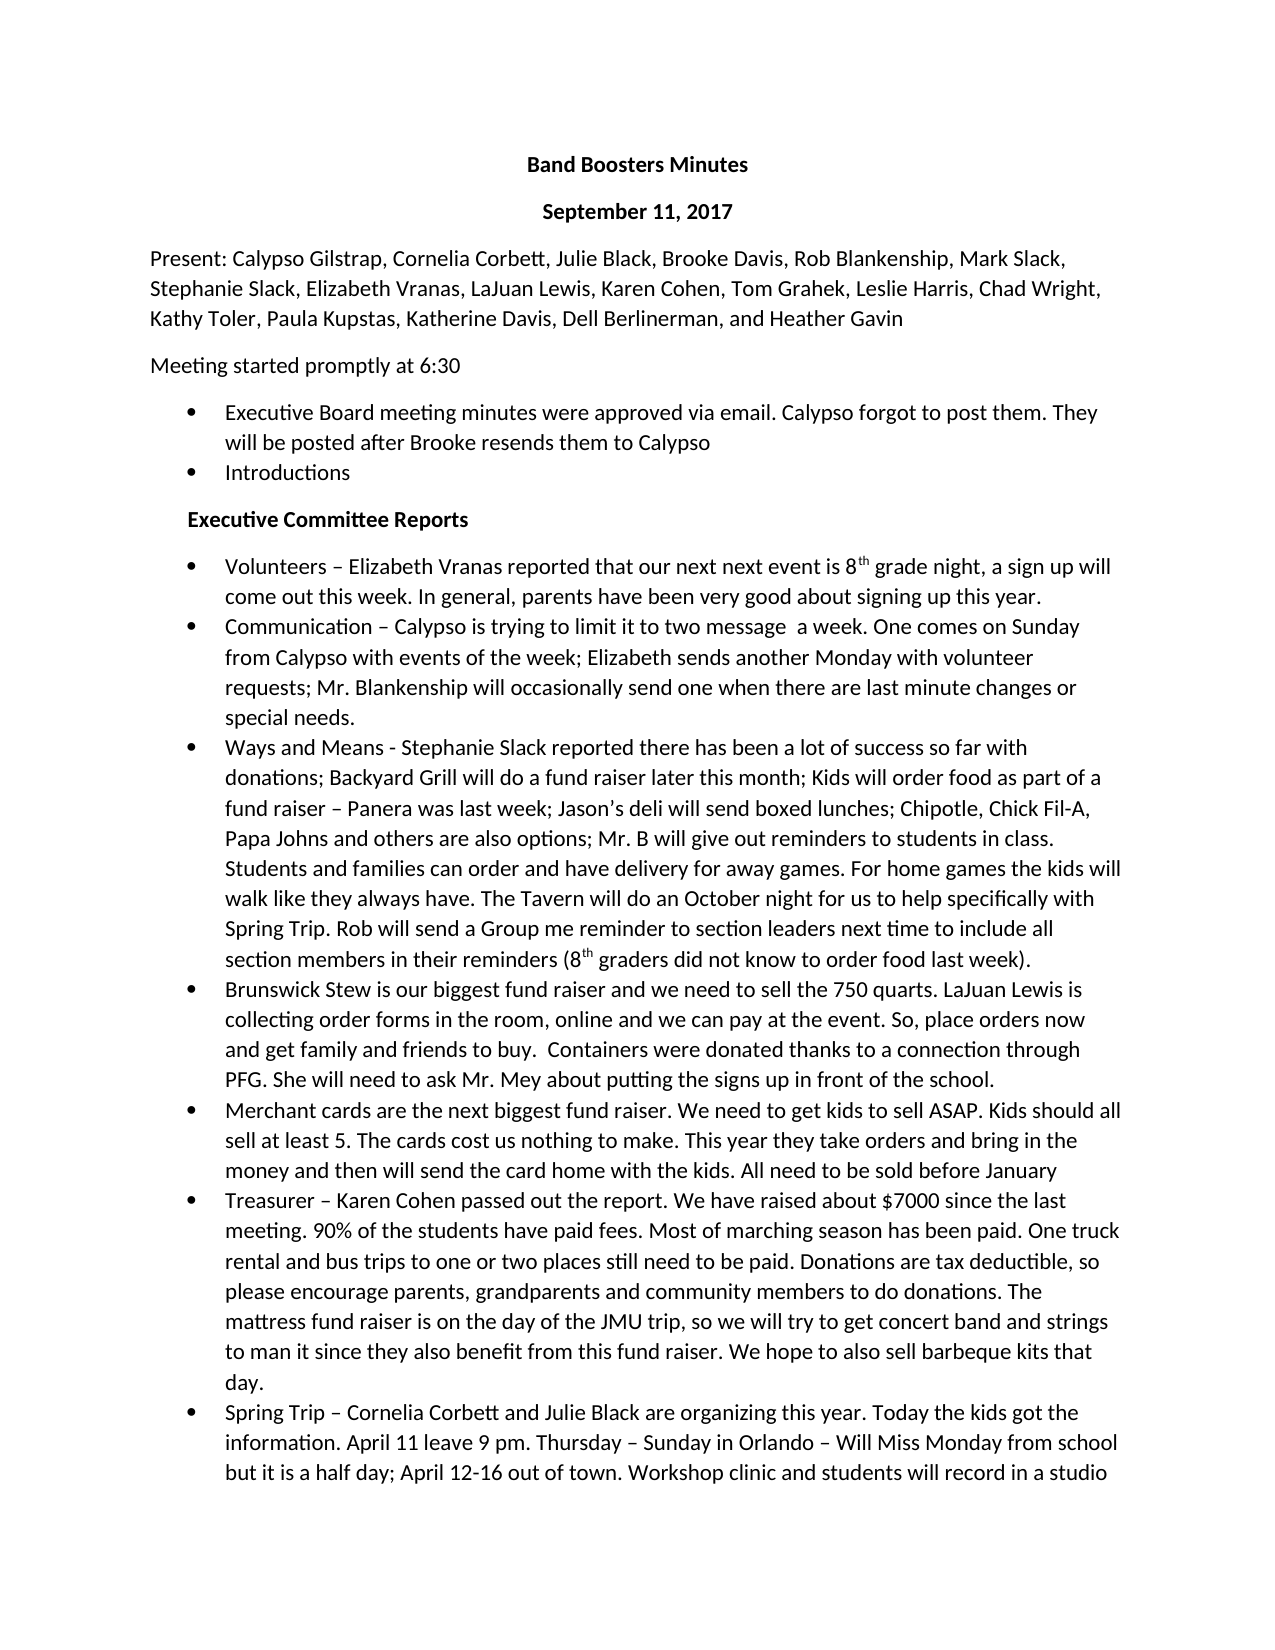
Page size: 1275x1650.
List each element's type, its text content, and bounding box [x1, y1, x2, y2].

list Merchant cards are the next biggest fund raiser. We need to get kids to sell ASAP. Kids should all sell at least 5. The cards cost us nothing to make. This year they take orders and bring in the money and then will send the card home with the kids. All need to be sold before January [187, 1096, 1125, 1184]
list Introductions [187, 458, 1125, 486]
list Ways and Means - Stephanie Slack reported there has been a lot of success so far with donations; Backyard Grill will do a fund raiser later this month; Kids will order food as part of a fund raiser – Panera was last week; Jason’s deli will send boxed lunches; Chipotle, Chick Fil-A, Papa Johns and others are also options; Mr. B will give out reminders to students in class. Students and families can order and have delivery for away games. For home games the kids will walk like they always have. The Tavern will do an October night for us to help specifically with Spring Trip. Rob will send a Group me reminder to section leaders next time to include all section members in their reminders (8th graders did not know to order food last week). [187, 733, 1125, 973]
text Present: Calypso Gilstrap, Cornelia Corbett, Julie Black, Brooke Davis, Rob Blankenship, Mark Slack, Stephanie Slack, Elizabeth Vranas, LaJuan Lewis, Karen Cohen, Tom Grahek, Leslie Harris, Chad Wright, Kathy Toler, Paula Kupstas, Katherine Davis, Dell Berlinerman, and Heather Gavin [150, 244, 1125, 332]
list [187, 1398, 1125, 1486]
text Band Boosters Minutes [150, 150, 1125, 178]
text September 11, 2017 [150, 197, 1125, 225]
list Communication – Calypso is trying to limit it to two message a week. One comes on Sunday from Calypso with events of the week; Elizabeth sends another Monday with volunteer requests; Mr. Blankenship will occasionally send one when there are last minute changes or special needs. [187, 612, 1125, 731]
list Treasurer – Karen Cohen passed out the report. We have raised about $7000 since the last meeting. 90% of the students have paid fees. Most of marching season has been paid. One truck rental and bus trips to one or two places still need to be paid. Donations are tax deductible, so please encourage parents, grandparents and community members to do donations. The mattress fund raiser is on the day of the JMU trip, so we will try to get concert band and strings to man it since they also benefit from this fund raiser. We hope to also sell barbeque kits that day. [187, 1186, 1125, 1396]
list Brunswick Stew is our biggest fund raiser and we need to sell the 750 quarts. LaJuan Lewis is collecting order forms in the room, online and we can pay at the event. So, place orders now and get family and friends to buy. Containers were donated thanks to a connection through PFG. She will need to ask Mr. Mey about putting the signs up in front of the school. [187, 975, 1125, 1094]
text Meeting started promptly at 6:30 [150, 351, 1125, 379]
list Executive Board meeting minutes were approved via email. Calypso forgot to post them. They will be posted after Brooke resends them to Calypso [187, 398, 1125, 456]
text Executive Committee Reports [187, 505, 1125, 533]
list Volunteers – Elizabeth Vranas reported that our next next event is 8th grade night, a sign up will come out this week. In general, parents have been very good about signing up this year. [187, 552, 1125, 610]
